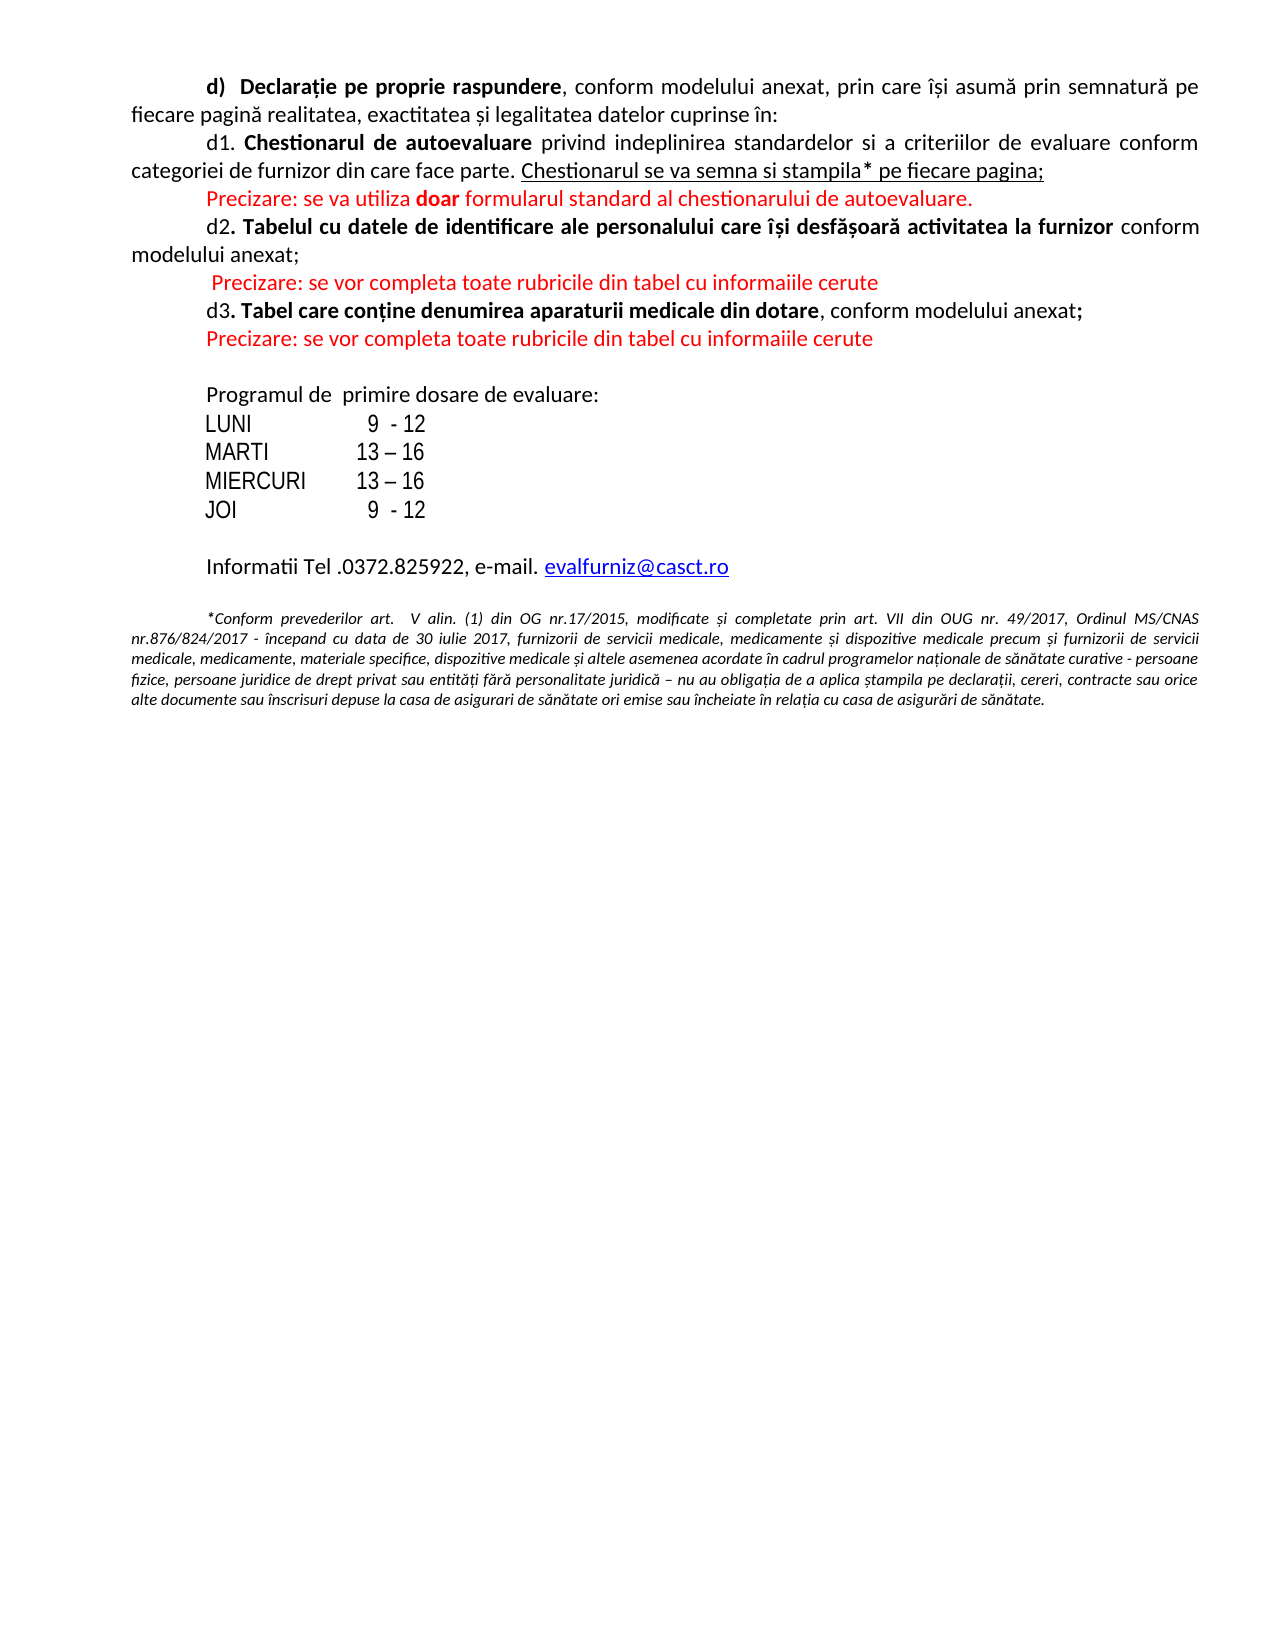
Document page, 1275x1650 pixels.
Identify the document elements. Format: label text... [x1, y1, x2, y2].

text Precizare: se vor completa toate rubricile din tabel cu informaiile cerute [131, 324, 1200, 353]
text Programul de primire dosare de evaluare: [131, 381, 1200, 409]
text d1. Chestionarul de autoevaluare privind indeplinirea standardelor si a criteriilor de evaluare conform categoriei de furnizor din care face parte. Chestionarul se va semna si stampila* pe fiecare pagina; [131, 128, 1200, 184]
text Informatii Tel .0372.825922, e-mail. evalfurniz@casct.ro [131, 552, 1200, 580]
text MIERCURI 13 – 16 [131, 466, 1200, 494]
text d2. Tabelul cu datele de identificare ale personalului care își desfășoară activitatea la furnizor conform modelului anexat; [131, 212, 1200, 268]
text *Conform prevederilor art. V alin. (1) din OG nr.17/2015, modificate și completate prin art. VII din OUG nr. 49/2017, Ordinul MS/CNAS nr.876/824/2017 - începand cu data de 30 iulie 2017, furnizorii de servicii medicale, medicamente și dispozitive medicale precum și furnizorii de servicii medicale, medicamente, materiale specifice, dispozitive medicale și altele asemenea acordate în cadrul programelor naționale de sănătate curative - persoane fizice, persoane juridice de drept privat sau entități fără personalitate juridică – nu au obligația de a aplica ștampila pe declarații, cereri, contracte sau orice alte documente sau înscrisuri depuse la casa de asigurari de sănătate ori emise sau încheiate în relația cu casa de asigurări de sănătate. [131, 608, 1200, 709]
text JOI 9 - 12 [131, 494, 1200, 523]
text MARTI 13 – 16 [131, 437, 1200, 466]
text LUNI 9 - 12 [131, 409, 1200, 437]
text d3. Tabel care conține denumirea aparaturii medicale din dotare, conform modelului anexat; [131, 297, 1200, 324]
text Precizare: se vor completa toate rubricile din tabel cu informaiile cerute [131, 268, 1200, 297]
text d) Declarație pe proprie raspundere, conform modelului anexat, prin care își asumă prin semnatură pe fiecare pagină realitatea, exactitatea și legalitatea datelor cuprinse în: [131, 72, 1200, 128]
text Precizare: se va utiliza doar formularul standard al chestionarului de autoevaluare. [131, 184, 1200, 212]
